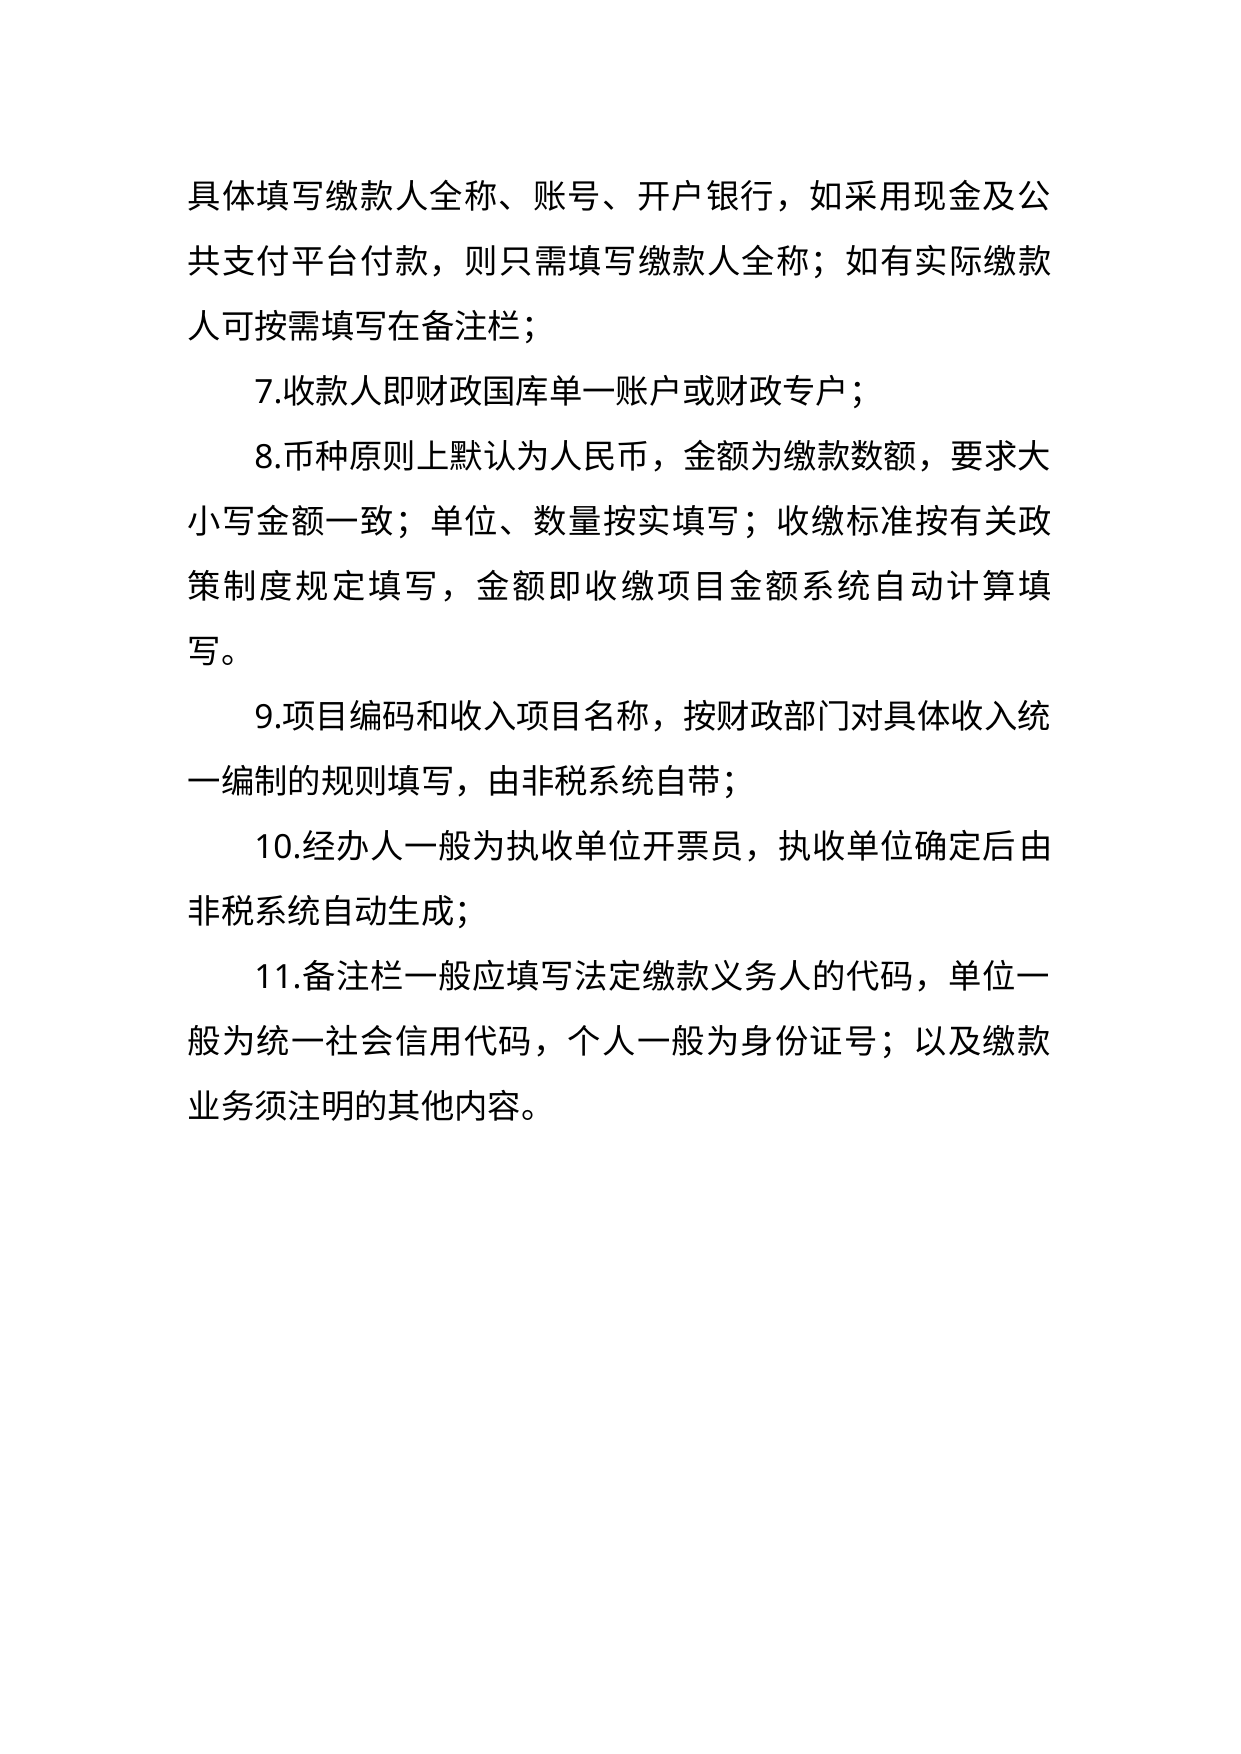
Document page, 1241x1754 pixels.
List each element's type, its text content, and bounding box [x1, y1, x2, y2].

text 10.经办人一般为执收单位开票员，执收单位确定后由非税系统自动生成； [187, 812, 1053, 942]
text 9.项目编码和收入项目名称，按财政部门对具体收入统一编制的规则填写，由非税系统自带； [187, 682, 1053, 812]
text 8.币种原则上默认为人民币，金额为缴款数额，要求大小写金额一致；单位、数量按实填写；收缴标准按有关政策制度规定填写，金额即收缴项目金额系统自动计算填写。 [187, 422, 1053, 682]
text 7.收款人即财政国库单一账户或财政专户； [187, 357, 1053, 422]
text 11.备注栏一般应填写法定缴款义务人的代码，单位一般为统一社会信用代码，个人一般为身份证号；以及缴款业务须注明的其他内容。 [187, 942, 1053, 1137]
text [187, 162, 1053, 357]
